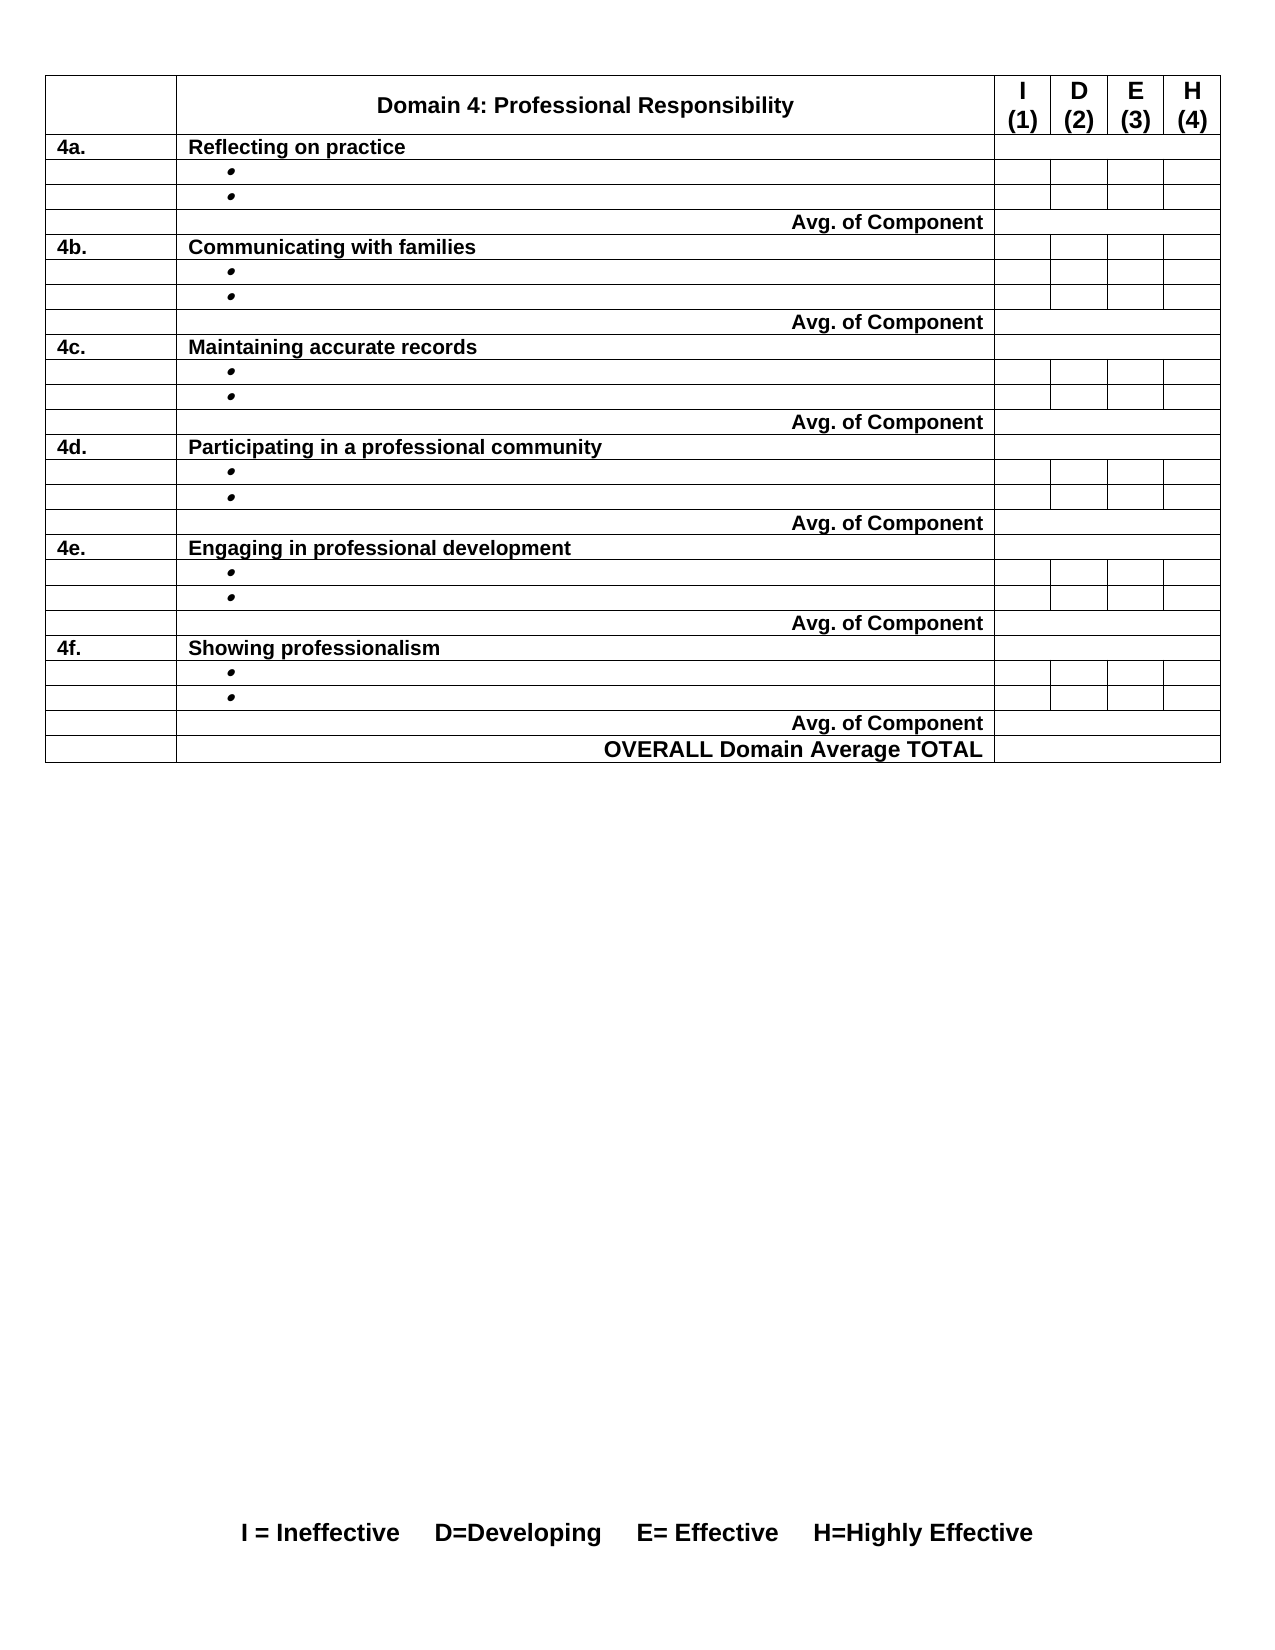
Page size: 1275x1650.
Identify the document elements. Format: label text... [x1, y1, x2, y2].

table_cell [1108, 235, 1163, 259]
table_cell [46, 611, 176, 634]
table_cell [46, 686, 176, 710]
table_cell [46, 410, 176, 434]
table_cell [1164, 160, 1220, 184]
table_header I (1) [995, 76, 1050, 133]
table_cell [1108, 360, 1163, 384]
table_header [46, 76, 176, 133]
table_cell [995, 385, 1050, 409]
table_cell [1051, 560, 1107, 584]
table_cell [1164, 560, 1220, 584]
table_cell 4f. [46, 636, 176, 659]
table_cell [995, 535, 1220, 559]
table_cell [1164, 460, 1220, 484]
table_cell Avg. of Component [177, 711, 994, 735]
table_cell [995, 435, 1220, 459]
table_cell [1108, 260, 1163, 284]
table_cell Avg. of Component [177, 210, 994, 234]
table_header H (4) [1164, 76, 1220, 133]
table_cell [1108, 686, 1163, 710]
table_cell [1108, 160, 1163, 184]
table_cell [46, 310, 176, 334]
table_cell [177, 586, 994, 609]
table_cell [995, 510, 1220, 534]
table_cell [1108, 485, 1163, 509]
table_cell Participating in a professional community [177, 435, 994, 459]
table_cell [177, 560, 994, 584]
table_cell [46, 210, 176, 234]
table_cell [995, 686, 1050, 710]
table_cell [995, 410, 1220, 434]
table_cell [177, 285, 994, 309]
table_cell [1164, 686, 1220, 710]
table_cell Communicating with families [177, 235, 994, 259]
table_cell OVERALL Domain Average TOTAL [177, 736, 994, 762]
table_cell [177, 485, 994, 509]
table_cell [46, 285, 176, 309]
table_cell [995, 160, 1050, 184]
table_cell [995, 736, 1220, 762]
table_cell [1164, 185, 1220, 209]
table_cell [995, 661, 1050, 685]
table_cell [1108, 661, 1163, 685]
table_cell [1164, 260, 1220, 284]
table_cell [1164, 586, 1220, 609]
table_cell Maintaining accurate records [177, 335, 994, 359]
table_cell Avg. of Component [177, 611, 994, 634]
table_header E (3) [1108, 76, 1163, 133]
table_cell [1051, 235, 1107, 259]
table_cell [1164, 385, 1220, 409]
table_cell [995, 485, 1050, 509]
table_cell [995, 210, 1220, 234]
table_cell [177, 460, 994, 484]
table_cell [46, 385, 176, 409]
table_cell [1108, 560, 1163, 584]
table_cell [995, 460, 1050, 484]
table_cell [995, 586, 1050, 609]
table_cell [1164, 485, 1220, 509]
table_cell Reflecting on practice [177, 135, 994, 158]
table_cell [1164, 235, 1220, 259]
table_cell [177, 686, 994, 710]
table_cell [995, 260, 1050, 284]
table_cell [46, 185, 176, 209]
table_header Domain 4: Professional Responsibility [177, 76, 994, 133]
table_cell [995, 135, 1220, 158]
table_cell [1164, 285, 1220, 309]
table_cell [46, 711, 176, 735]
table_cell [46, 510, 176, 534]
table_header D (2) [1051, 76, 1107, 133]
table_cell [46, 160, 176, 184]
table_cell [177, 160, 994, 184]
table_cell [177, 185, 994, 209]
table_cell [995, 235, 1050, 259]
table_cell [1164, 661, 1220, 685]
table_cell [46, 586, 176, 609]
table_cell [1051, 661, 1107, 685]
table_cell Engaging in professional development [177, 535, 994, 559]
table_cell [46, 661, 176, 685]
table_cell Avg. of Component [177, 310, 994, 334]
table_cell [177, 260, 994, 284]
table_cell [46, 360, 176, 384]
table_cell [1108, 185, 1163, 209]
table_cell [46, 260, 176, 284]
table_cell Avg. of Component [177, 410, 994, 434]
table_cell [1051, 586, 1107, 609]
table_cell [995, 285, 1050, 309]
table_cell [1108, 285, 1163, 309]
table_cell [177, 385, 994, 409]
table_cell [1051, 260, 1107, 284]
table_cell [177, 661, 994, 685]
table_cell [46, 560, 176, 584]
table_cell Showing professionalism [177, 636, 994, 659]
table_cell [995, 560, 1050, 584]
table_cell 4c. [46, 335, 176, 359]
table_cell 4a. [46, 135, 176, 158]
table_cell [995, 711, 1220, 735]
table_cell [995, 360, 1050, 384]
table_cell [1051, 385, 1107, 409]
table_cell [995, 310, 1220, 334]
table_cell [1164, 360, 1220, 384]
table_cell [995, 611, 1220, 634]
table_cell [46, 485, 176, 509]
table_cell [46, 736, 176, 762]
table_cell [1051, 686, 1107, 710]
table_cell [177, 360, 994, 384]
table_cell [1108, 385, 1163, 409]
table_cell [1051, 185, 1107, 209]
table_cell [1051, 485, 1107, 509]
table_cell [995, 636, 1220, 659]
table_cell 4b. [46, 235, 176, 259]
table_cell [1051, 360, 1107, 384]
table_cell [1108, 460, 1163, 484]
table_cell [1051, 285, 1107, 309]
table_cell [1051, 160, 1107, 184]
table_cell [1108, 586, 1163, 609]
table_cell [46, 460, 176, 484]
table_cell Avg. of Component [177, 510, 994, 534]
table_cell [1051, 460, 1107, 484]
table_cell [995, 335, 1220, 359]
table_cell [995, 185, 1050, 209]
table_cell 4e. [46, 535, 176, 559]
table_cell 4d. [46, 435, 176, 459]
